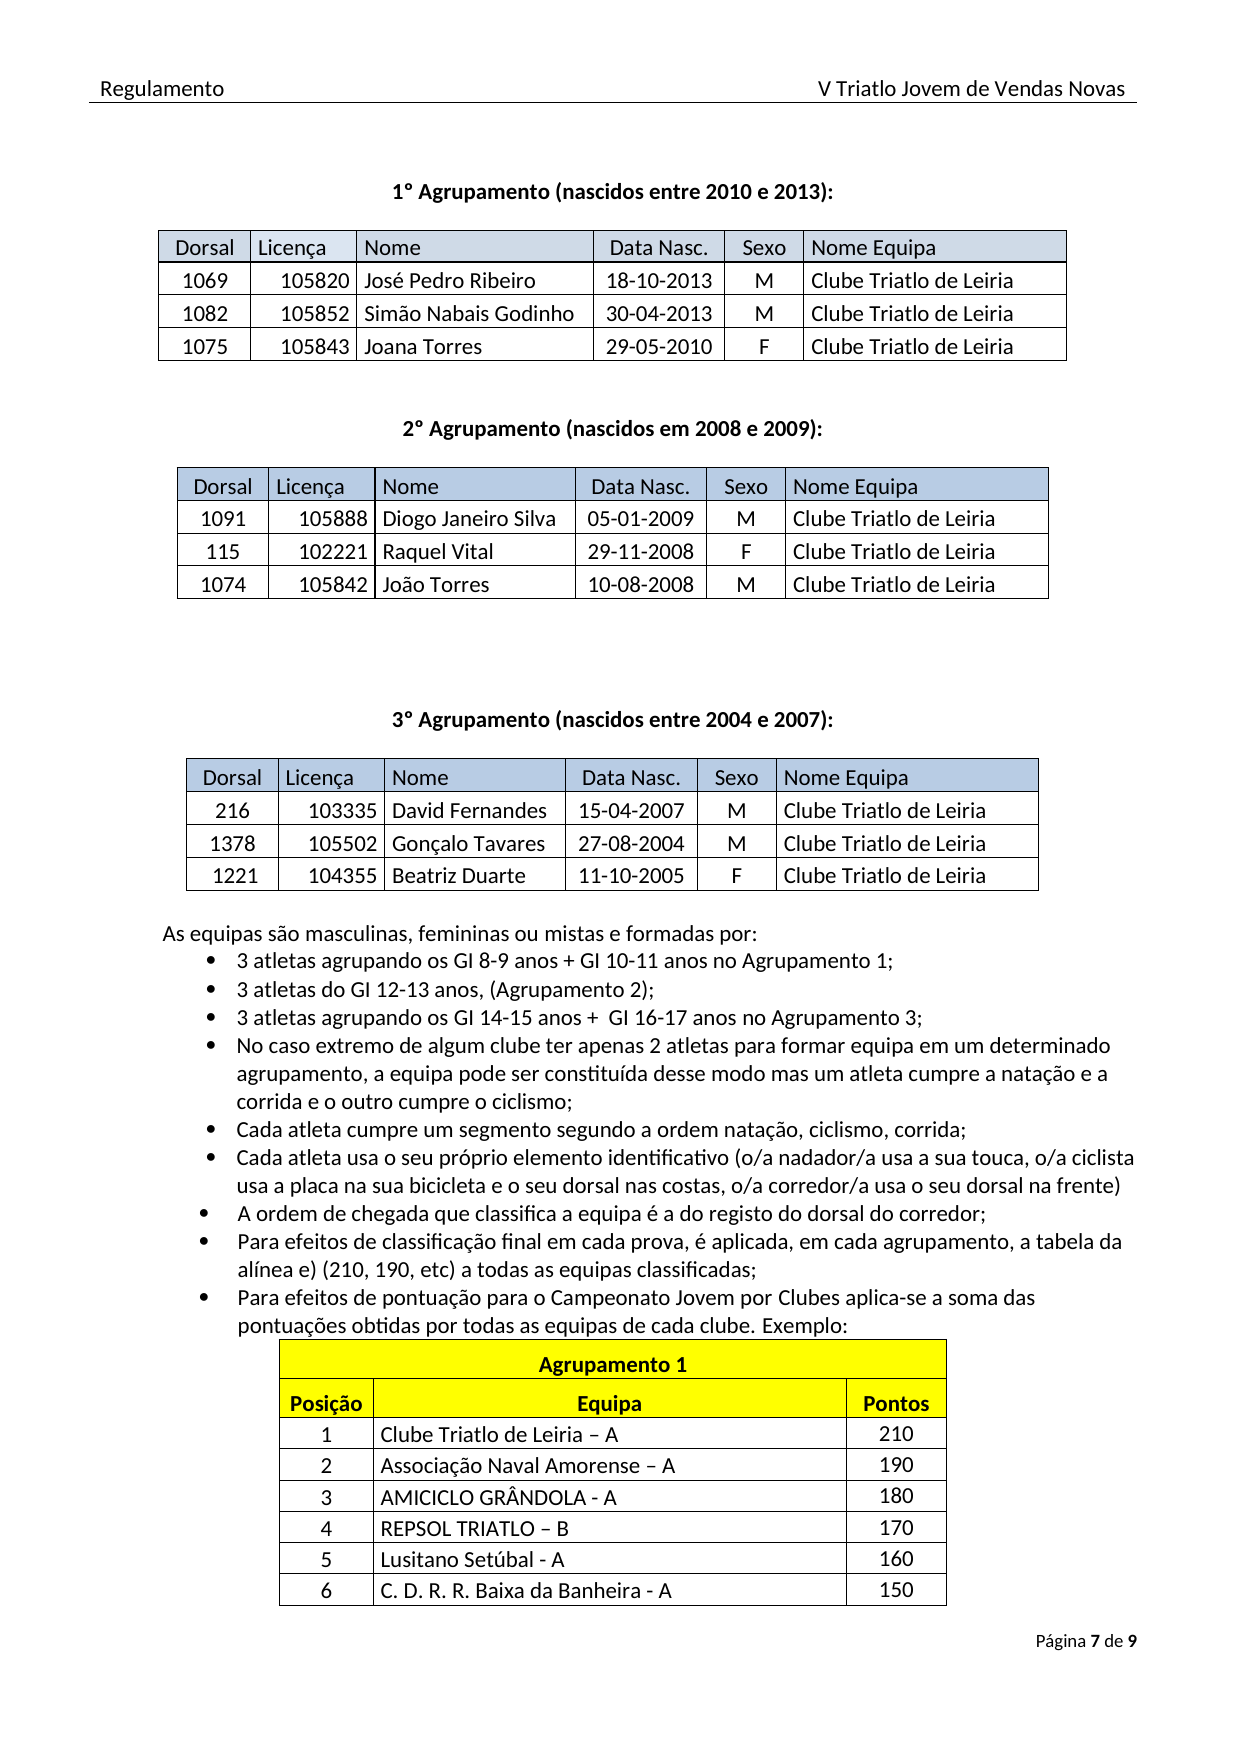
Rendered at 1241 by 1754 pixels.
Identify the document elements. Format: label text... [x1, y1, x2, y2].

title 3 atletas agrupando os GI 8-9 anos + GI 10-11 anos no Agrupamento 1; [207, 947, 1137, 975]
table_cell 15-04-2007 [566, 792, 697, 824]
table_cell Simão Nabais Godinho [357, 295, 593, 327]
table_cell 105852 [251, 295, 356, 327]
title Cada atleta usa o seu próprio elemento identificativo (o/a nadador/a usa a sua touca, o/a ciclista usa a placa na sua bicicleta e o seu dorsal nas costas, o/a corredor/a usa o seu dorsal na frente) [207, 1143, 1137, 1199]
table_header Dorsal [178, 468, 268, 500]
table_cell 180 [847, 1481, 946, 1511]
table_cell 1 [280, 1418, 373, 1448]
table_cell 2 [280, 1449, 373, 1479]
table_cell 190 [847, 1449, 946, 1479]
table_cell 105502 [279, 825, 384, 857]
table_cell 29-11-2008 [576, 534, 706, 565]
table_cell Joana Torres [357, 328, 593, 360]
table_header Nome Equipa [804, 231, 1066, 261]
table_cell Posição [280, 1379, 373, 1417]
table_cell F [707, 534, 785, 565]
table_cell 104355 [279, 858, 384, 889]
table_cell C. D. R. R. Baixa da Banheira - A [374, 1574, 846, 1604]
table_header Licença [279, 759, 384, 791]
table_cell M [698, 825, 776, 857]
table_cell 6 [280, 1574, 373, 1604]
title Para efeitos de pontuação para o Campeonato Jovem por Clubes aplica-se a soma das pontuações obtidas por todas as equipas de cada clube. Exemplo: [200, 1283, 1137, 1339]
table_cell M [725, 295, 803, 327]
table_cell Gonçalo Tavares [385, 825, 565, 857]
table_cell 102221 [269, 534, 374, 565]
text 2º Agrupamento (nascidos em 2008 e 2009): [89, 414, 1137, 442]
table_cell 150 [847, 1574, 946, 1604]
table_cell Diogo Janeiro Silva [376, 501, 575, 533]
table_cell 11-10-2005 [566, 858, 697, 889]
table_cell F [698, 858, 776, 889]
table_cell Clube Triatlo de Leiria – A [374, 1418, 846, 1448]
table_cell 170 [847, 1512, 946, 1542]
table_cell 1378 [187, 825, 278, 857]
table_cell Clube Triatlo de Leiria [777, 792, 1038, 824]
table_header Nome [357, 231, 593, 261]
table_cell Clube Triatlo de Leiria [804, 295, 1066, 327]
table_cell Associação Naval Amorense – A [374, 1449, 846, 1479]
table_cell M [707, 501, 785, 533]
title Para efeitos de classificação final em cada prova, é aplicada, em cada agrupamento, a tabela da alínea e) (210, 190, etc) a todas as equipas classificadas; [200, 1227, 1137, 1283]
table_cell 29-05-2010 [594, 328, 724, 360]
text 3º Agrupamento (nascidos entre 2004 e 2007): [89, 705, 1137, 733]
table_cell 5 [280, 1543, 373, 1573]
table_cell 103335 [279, 792, 384, 824]
table_header Data Nasc. [594, 231, 724, 261]
table_cell Clube Triatlo de Leiria [804, 328, 1066, 360]
table_cell 18-10-2013 [594, 263, 724, 294]
table_cell Clube Triatlo de Leiria [804, 263, 1066, 294]
text 1º Agrupamento (nascidos entre 2010 e 2013): [89, 177, 1137, 205]
table_header Sexo [698, 759, 776, 791]
table_cell Clube Triatlo de Leiria [786, 501, 1048, 533]
title Cada atleta cumpre um segmento segundo a ordem natação, ciclismo, corrida; [207, 1115, 1137, 1143]
table_cell 27-08-2004 [566, 825, 697, 857]
table_cell Pontos [847, 1379, 946, 1417]
title 3 atletas agrupando os GI 14-15 anos + GI 16-17 anos no Agrupamento 3; [207, 1003, 1137, 1031]
table_cell 105842 [269, 566, 374, 598]
table_header Data Nasc. [566, 759, 697, 791]
table_cell 105888 [269, 501, 374, 533]
table_cell 105843 [251, 328, 356, 360]
table_cell 1082 [159, 295, 250, 327]
table_cell M [698, 792, 776, 824]
table_cell 160 [847, 1543, 946, 1573]
table_header Data Nasc. [576, 468, 706, 500]
table_cell João Torres [376, 566, 575, 598]
table_cell 30-04-2013 [594, 295, 724, 327]
table_header Licença [269, 468, 374, 500]
table_cell David Fernandes [385, 792, 565, 824]
table_header Sexo [725, 231, 803, 261]
title A ordem de chegada que classifica a equipa é a do registo do dorsal do corredor; [200, 1199, 1137, 1227]
table_cell Clube Triatlo de Leiria [777, 858, 1038, 889]
table_cell Lusitano Setúbal - A [374, 1543, 846, 1573]
table_header Nome Equipa [786, 468, 1048, 500]
table_header Licença [251, 231, 356, 261]
table_header Agrupamento 1 [280, 1340, 946, 1378]
table_cell Equipa [374, 1379, 846, 1417]
table_cell 1075 [159, 328, 250, 360]
table_cell 1074 [178, 566, 268, 598]
table_header Dorsal [187, 759, 278, 791]
table_cell Clube Triatlo de Leiria [777, 825, 1038, 857]
table_cell 1091 [178, 501, 268, 533]
table_cell REPSOL TRIATLO – B [374, 1512, 846, 1542]
table_cell 210 [847, 1418, 946, 1448]
table_cell 1069 [159, 263, 250, 294]
table_cell M [707, 566, 785, 598]
table_header Dorsal [159, 231, 250, 261]
table_header Nome Equipa [777, 759, 1038, 791]
table_cell F [725, 328, 803, 360]
table_header Sexo [707, 468, 785, 500]
table_cell 1221 [187, 858, 278, 889]
table_cell Raquel Vital [376, 534, 575, 565]
table_cell Beatriz Duarte [385, 858, 565, 889]
table_cell José Pedro Ribeiro [357, 263, 593, 294]
table_cell 105820 [251, 263, 356, 294]
table_cell Clube Triatlo de Leiria [786, 566, 1048, 598]
table_cell 115 [178, 534, 268, 565]
table_header Nome [385, 759, 565, 791]
table_cell 05-01-2009 [576, 501, 706, 533]
table_cell 216 [187, 792, 278, 824]
table_cell M [725, 263, 803, 294]
table_cell 10-08-2008 [576, 566, 706, 598]
table_cell 4 [280, 1512, 373, 1542]
table_cell 3 [280, 1481, 373, 1511]
table_header Nome [376, 468, 575, 500]
title No caso extremo de algum clube ter apenas 2 atletas para formar equipa em um determinado agrupamento, a equipa pode ser constituída desse modo mas um atleta cumpre a natação e a corrida e o outro cumpre o ciclismo; [207, 1031, 1137, 1115]
table_cell Clube Triatlo de Leiria [786, 534, 1048, 565]
title 3 atletas do GI 12-13 anos, (Agrupamento 2); [207, 975, 1137, 1003]
title As equipas são masculinas, femininas ou mistas e formadas por: [89, 919, 1137, 947]
table_cell AMICICLO GRÂNDOLA - A [374, 1481, 846, 1511]
